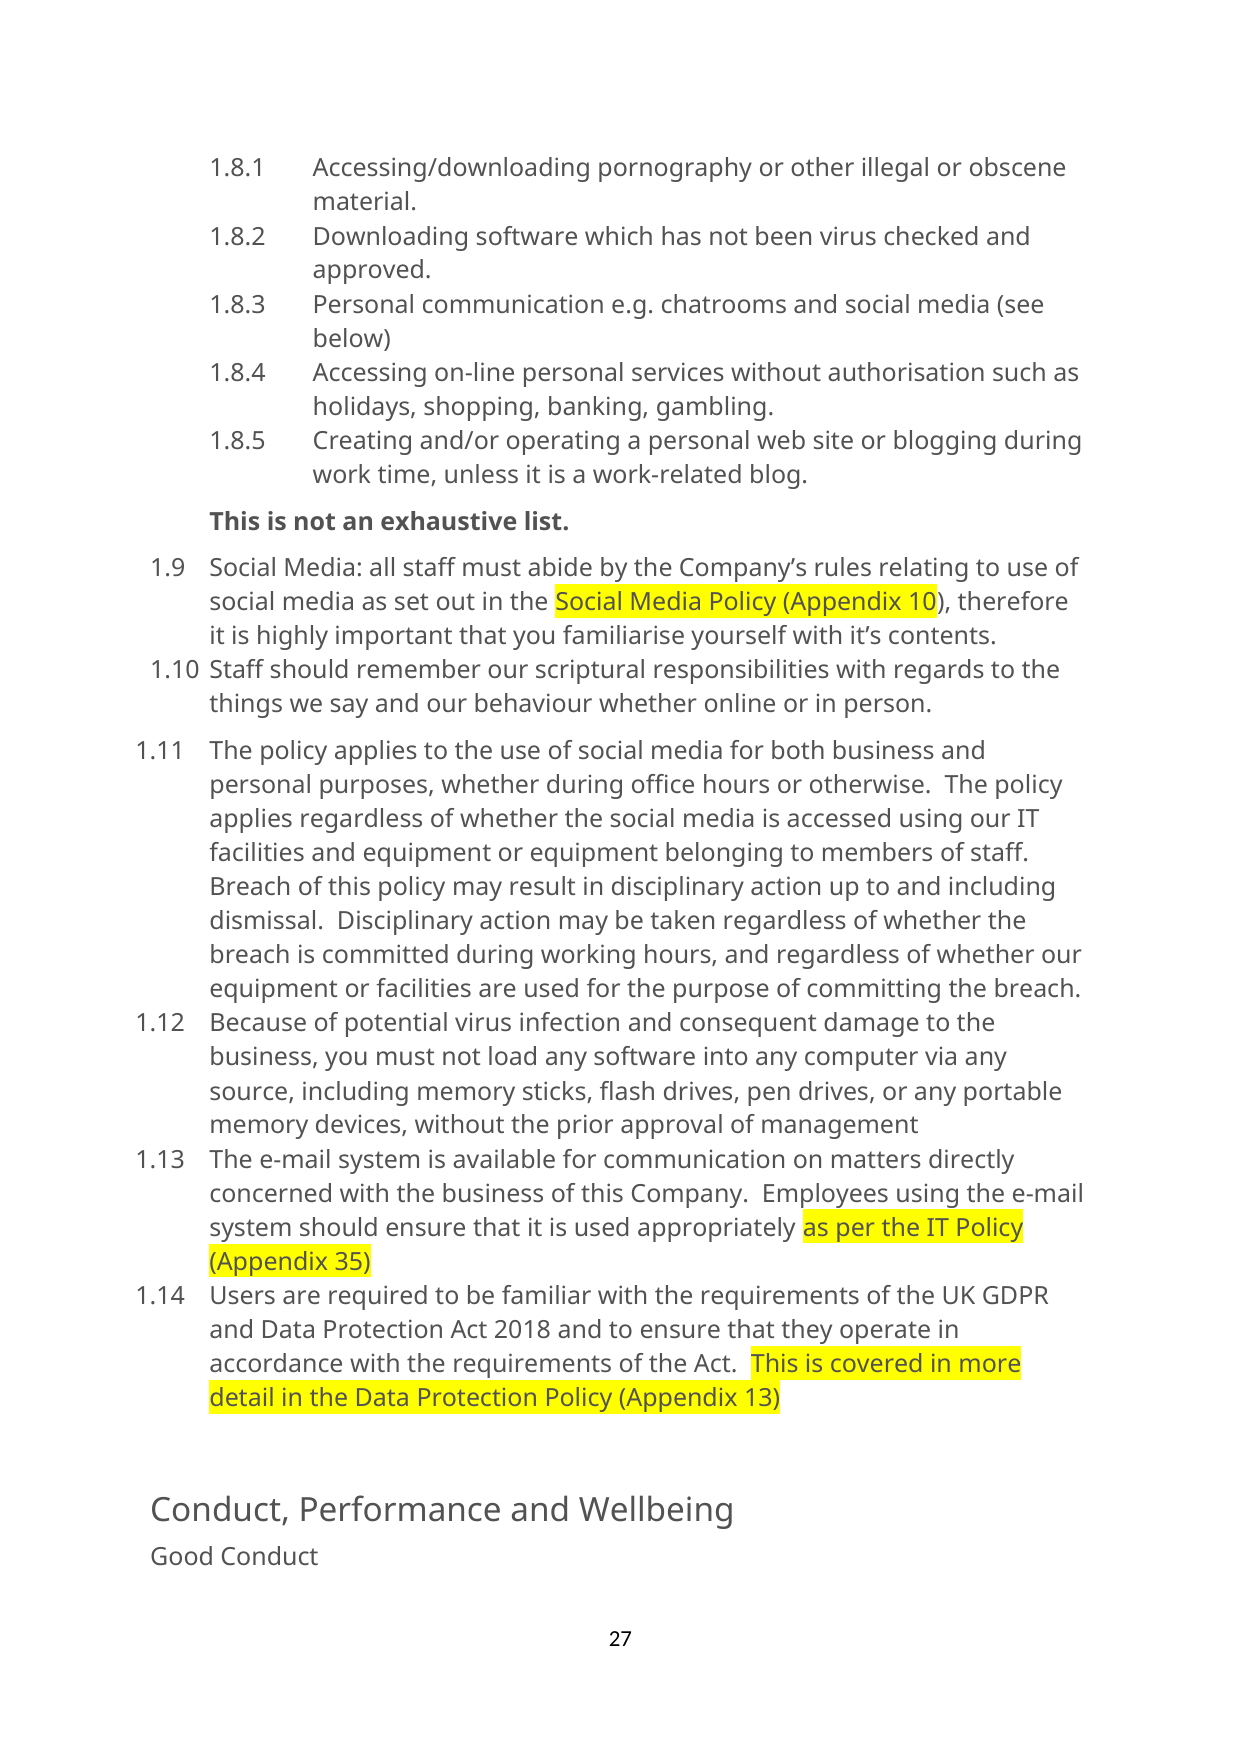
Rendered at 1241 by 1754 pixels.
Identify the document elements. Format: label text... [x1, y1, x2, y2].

subtitle Conduct, Performance and Wellbeing [150, 1485, 1090, 1531]
list Accessing/downloading pornography or other illegal or obscene material. [209, 150, 1090, 218]
list Because of potential virus infection and consequent damage to the business, you must not load any software into any computer via any source, including memory sticks, flash drives, pen drives, or any portable memory devices, without the prior approval of management [135, 1005, 1090, 1141]
subtitle Good Conduct [150, 1538, 1090, 1572]
list This is not an exhaustive list. [209, 503, 1090, 537]
list The e-mail system is available for communication on matters directly concerned with the business of this Company. Employees using the e-mail system should ensure that it is used appropriately as per the IT Policy (Appendix 35) [135, 1141, 1090, 1277]
list Accessing on-line personal services without authorisation such as holidays, shopping, banking, gambling. [209, 354, 1090, 422]
list Social Media: all staff must abide by the Company’s rules relating to use of social media as set out in the Social Media Policy (Appendix 10), therefore it is highly important that you familiarise yourself with it’s contents. [150, 550, 1090, 652]
list Users are required to be familiar with the requirements of the UK GDPR and Data Protection Act 2018 and to ensure that they operate in accordance with the requirements of the Act. This is covered in more detail in the Data Protection Policy (Appendix 13) [135, 1277, 1090, 1414]
list The policy applies to the use of social media for both business and personal purposes, whether during office hours or otherwise. The policy applies regardless of whether the social media is accessed using our IT facilities and equipment or equipment belonging to members of staff. Breach of this policy may result in disciplinary action up to and including dismissal. Disciplinary action may be taken regardless of whether the breach is committed during working hours, and regardless of whether our equipment or facilities are used for the purpose of committing the breach. [135, 732, 1090, 1005]
list Personal communication e.g. chatrooms and social media (see below) [209, 286, 1090, 354]
list Staff should remember our scriptural responsibilities with regards to the things we say and our behaviour whether online or in person. [150, 652, 1090, 720]
list Downloading software which has not been virus checked and approved. [209, 218, 1090, 286]
list Creating and/or operating a personal web site or blogging during work time, unless it is a work-related blog. [209, 422, 1090, 491]
